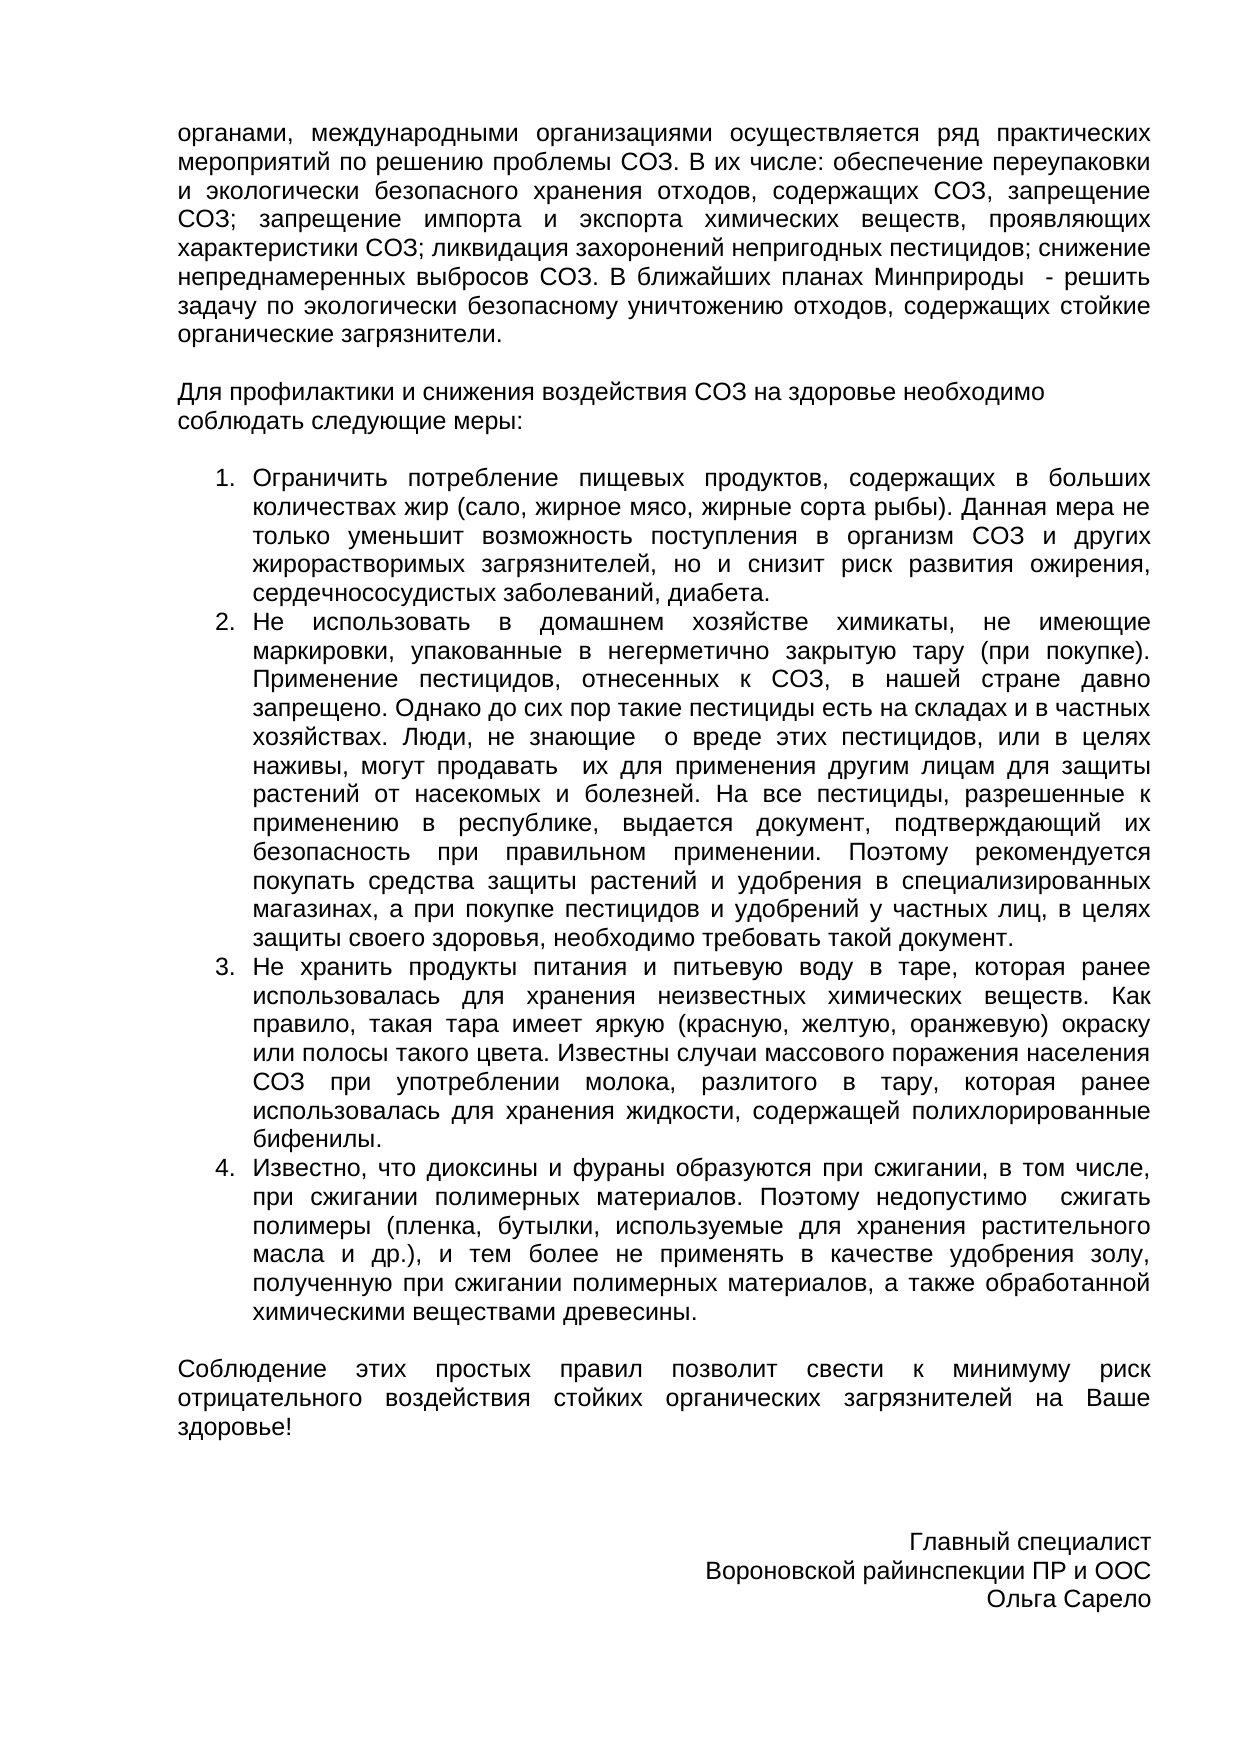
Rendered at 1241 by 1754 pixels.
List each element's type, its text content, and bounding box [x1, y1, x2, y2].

text Главный специалист [177, 1527, 1152, 1556]
text Ольга Сарело [177, 1584, 1152, 1613]
text Для профилактики и снижения воздействия СОЗ на здоровье необходимо соблюдать следующие меры: [177, 377, 1152, 434]
list Не хранить продукты питания и питьевую воду в таре, которая ранее использовалась для хранения неизвестных химических веществ. Как правило, такая тара имеет яркую (красную, желтую, оранжевую) окраску или полосы такого цвета. Известны случаи массового поражения населения СОЗ при употреблении молока, разлитого в тару, которая ранее использовалась для хранения жидкости, содержащей полихлорированные бифенилы. [215, 952, 1152, 1153]
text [177, 118, 1152, 348]
list Ограничить потребление пищевых продуктов, содержащих в больших количествах жир (сало, жирное мясо, жирные сорта рыбы). Данная мера не только уменьшит возможность поступления в организм СОЗ и других жирорастворимых загрязнителей, но и снизит риск развития ожирения, сердечнососудистых заболеваний, диабета. [215, 463, 1152, 607]
text Соблюдение этих простых правил позволит свести к минимуму риск отрицательного воздействия стойких органических загрязнителей на Ваше здоровье! [177, 1354, 1152, 1441]
list Не использовать в домашнем хозяйстве химикаты, не имеющие маркировки, упакованные в негерметично закрытую тару (при покупке). Применение пестицидов, отнесенных к СОЗ, в нашей стране давно запрещено. Однако до сих пор такие пестициды есть на складах и в частных хозяйствах. Люди, не знающие о вреде этих пестицидов, или в целях наживы, могут продавать их для применения другим лицам для защиты растений от насекомых и болезней. На все пестициды, разрешенные к применению в республике, выдается документ, подтверждающий их безопасность при правильном применении. Поэтому рекомендуется покупать средства защиты растений и удобрения в специализированных магазинах, а при покупке пестицидов и удобрений у частных лиц, в целях защиты своего здоровья, необходимо требовать такой документ. [215, 607, 1152, 952]
text Вороновской райинспекции ПР и ООС [177, 1556, 1152, 1584]
list Известно, что диоксины и фураны образуются при сжигании, в том числе, при сжигании полимерных материалов. Поэтому недопустимо сжигать полимеры (пленка, бутылки, используемые для хранения растительного масла и др.), и тем более не применять в качестве удобрения золу, полученную при сжигании полимерных материалов, а также обработанной химическими веществами древесины. [215, 1153, 1152, 1326]
